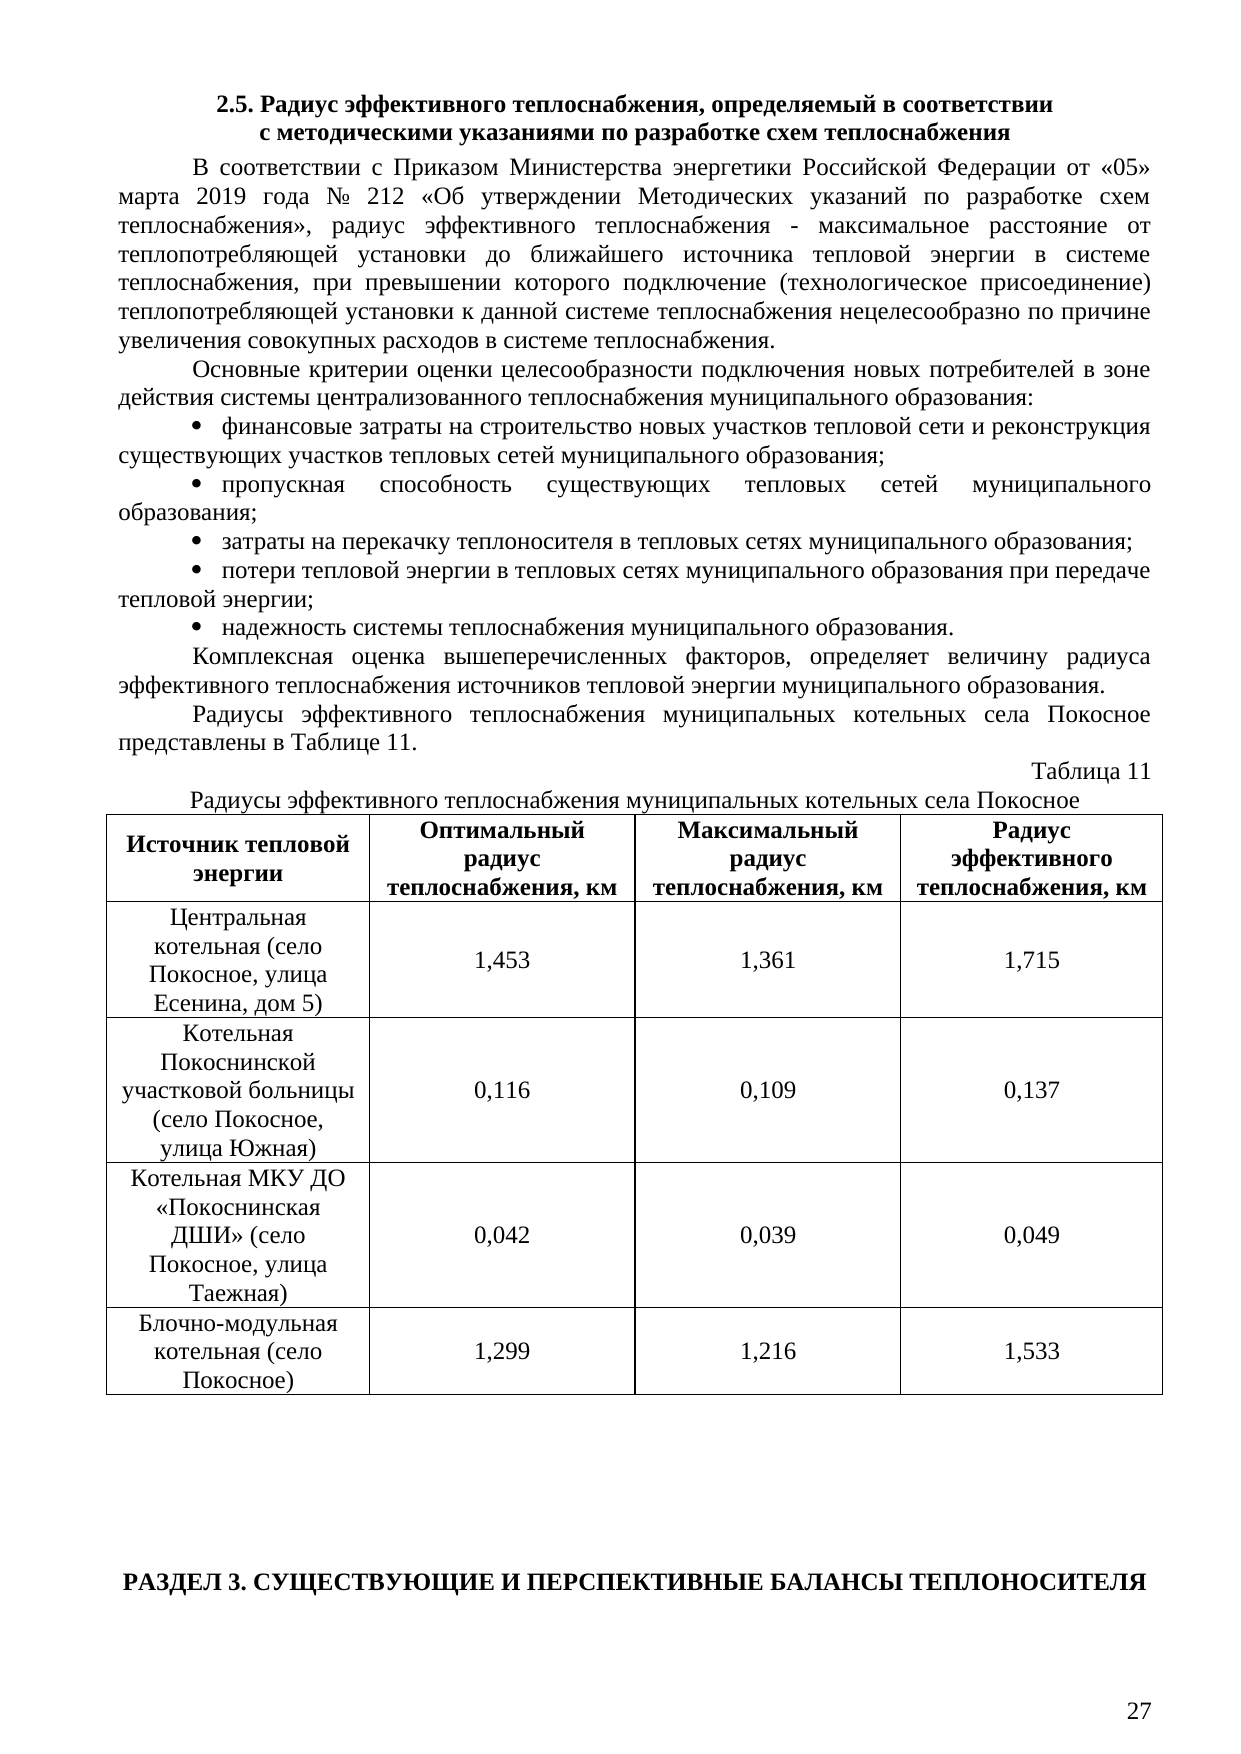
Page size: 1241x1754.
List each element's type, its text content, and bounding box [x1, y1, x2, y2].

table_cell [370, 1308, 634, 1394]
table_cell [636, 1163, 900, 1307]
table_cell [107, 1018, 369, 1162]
text В соответствии с Приказом Министерства энергетики Российской Федерации от «05» марта 2019 года № 212 «Об утверждении Методических указаний по разработке схем теплоснабжения», радиус эффективного теплоснабжения - максимальное расстояние от теплопотребляющей установки до ближайшего источника тепловой энергии в системе теплоснабжения, при превышении которого подключение (технологическое присоединение) теплопотребляющей установки к данной системе теплоснабжения нецелесообразно по причине увеличения совокупных расходов в системе теплоснабжения. [118, 152, 1152, 354]
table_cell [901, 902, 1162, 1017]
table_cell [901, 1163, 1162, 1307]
list пропускная способность существующих тепловых сетей муниципального образования; [118, 469, 1152, 526]
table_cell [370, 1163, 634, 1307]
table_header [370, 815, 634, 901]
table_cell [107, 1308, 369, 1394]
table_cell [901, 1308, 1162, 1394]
list надежность системы теплоснабжения муниципального образования. [118, 612, 1152, 641]
text Таблица 11 [118, 756, 1152, 785]
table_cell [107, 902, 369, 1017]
list потери тепловой энергии в тепловых сетях муниципального образования при передаче тепловой энергии; [118, 555, 1152, 612]
text Радиусы эффективного теплоснабжения муниципальных котельных села Покосное представлены в Таблице 11. [118, 699, 1152, 756]
list финансовые затраты на строительство новых участков тепловой сети и реконструкция существующих участков тепловых сетей муниципального образования; [118, 411, 1152, 469]
text РАЗДЕЛ 3. СУЩЕСТВУЮЩИЕ И ПЕРСПЕКТИВНЫЕ БАЛАНСЫ ТЕПЛОНОСИТЕЛЯ [118, 1567, 1152, 1596]
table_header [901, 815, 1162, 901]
text 2.5. Радиус эффективного теплоснабжения, определяемый в соответствии с методическими указаниями по разработке схем теплоснабжения [118, 89, 1152, 146]
text Основные критерии оценки целесообразности подключения новых потребителей в зоне действия системы централизованного теплоснабжения муниципального образования: [118, 354, 1152, 411]
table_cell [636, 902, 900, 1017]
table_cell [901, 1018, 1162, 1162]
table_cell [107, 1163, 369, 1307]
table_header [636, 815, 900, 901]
list затраты на перекачку теплоносителя в тепловых сетях муниципального образования; [118, 526, 1152, 555]
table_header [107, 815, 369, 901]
text Комплексная оценка вышеперечисленных факторов, определяет величину радиуса эффективного теплоснабжения источников тепловой энергии муниципального образования. [118, 641, 1152, 699]
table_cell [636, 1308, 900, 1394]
text Радиусы эффективного теплоснабжения муниципальных котельных села Покосное [118, 785, 1152, 814]
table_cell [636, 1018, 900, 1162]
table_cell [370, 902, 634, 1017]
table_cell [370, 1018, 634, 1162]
